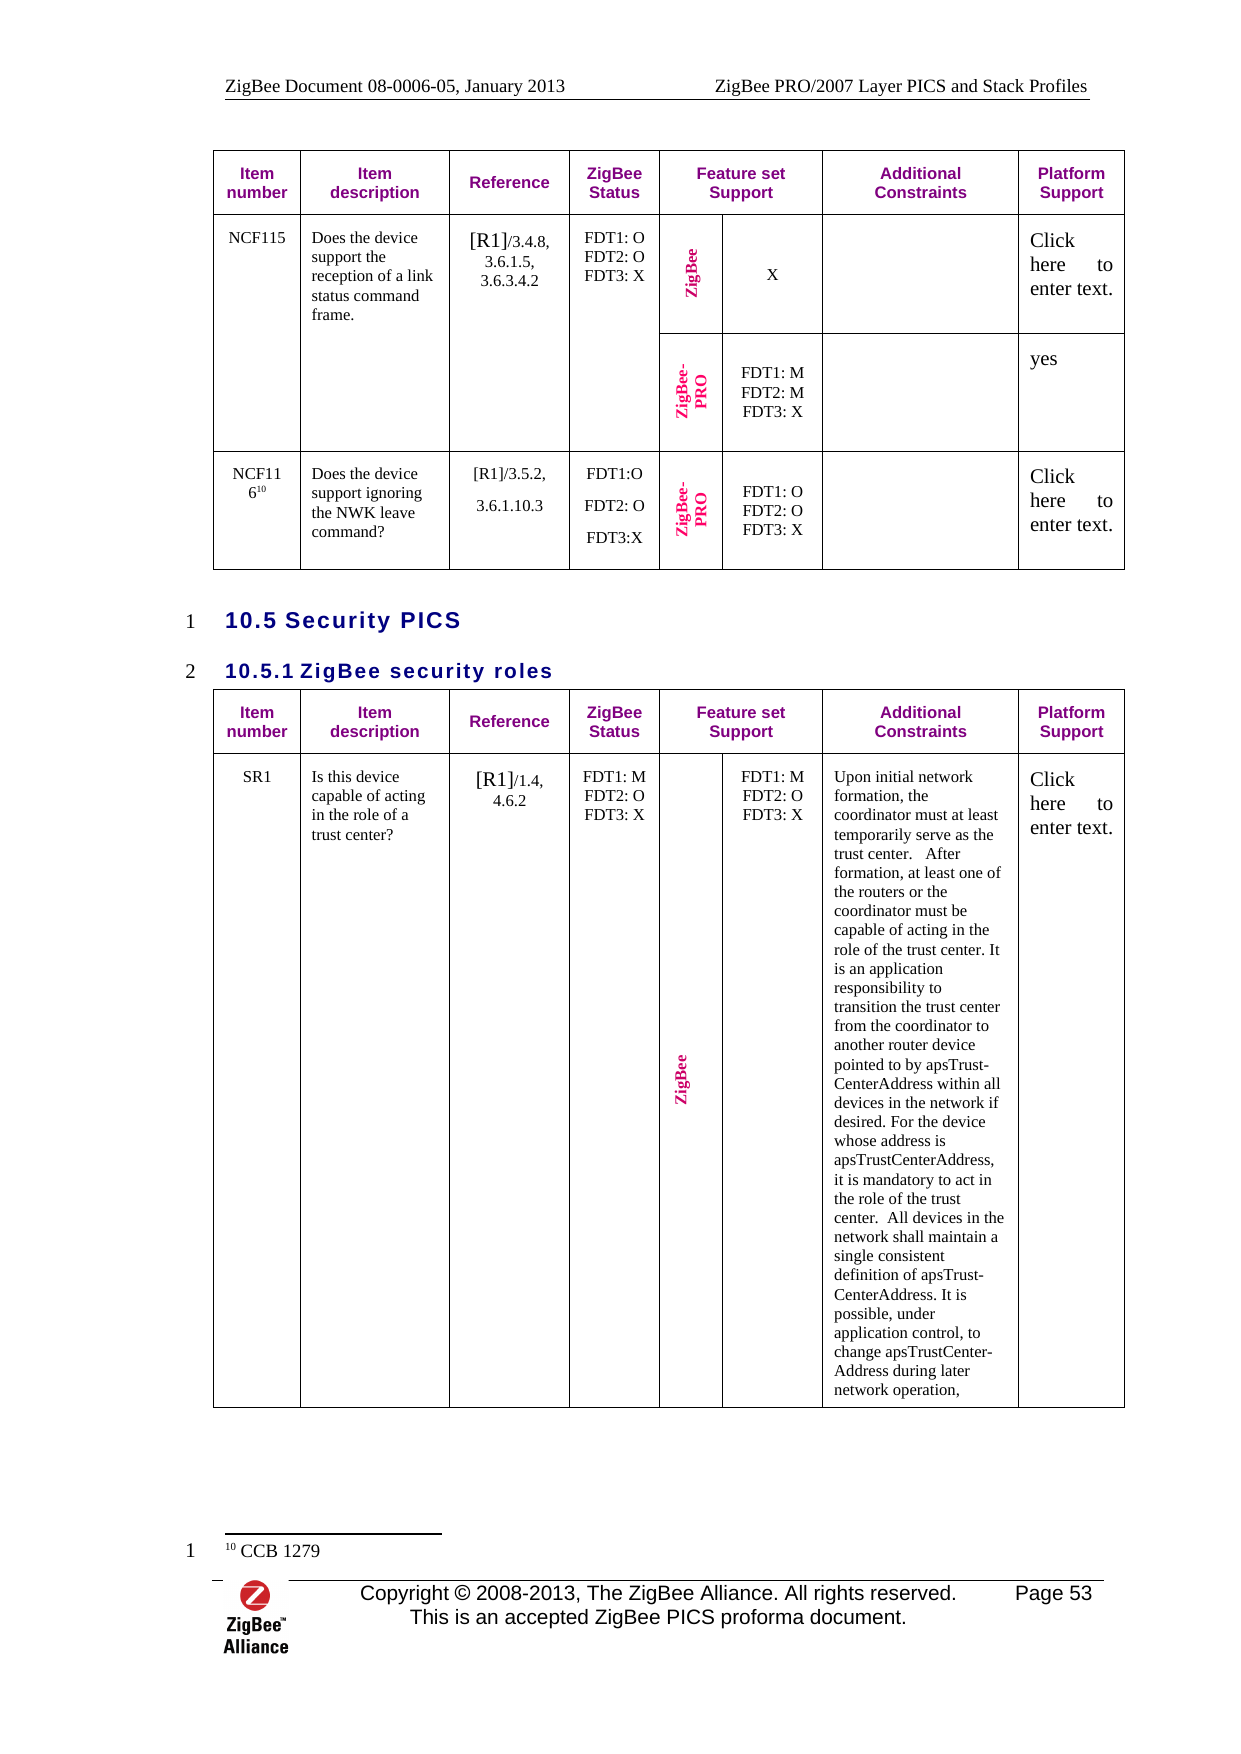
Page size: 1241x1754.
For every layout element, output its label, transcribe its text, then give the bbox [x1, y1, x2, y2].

table_cell Is this device capable of acting in the role of a trust center? [301, 754, 449, 1407]
table_header Platform Support [1019, 151, 1124, 214]
table_header Item number [214, 690, 300, 753]
table_cell [1019, 334, 1124, 451]
table_header Additional Constraints [823, 151, 1018, 214]
table_header Additional Constraints [823, 690, 1018, 753]
subtitle ZigBee security roles [225, 659, 1090, 683]
table_header Reference [450, 151, 569, 214]
table_cell FDT1: O FDT2: O FDT3: X [570, 215, 659, 451]
table_cell ZigBee- PRO [660, 334, 722, 451]
table_cell [1019, 215, 1124, 332]
table_cell X [723, 215, 822, 332]
table_cell [823, 215, 1018, 332]
table_cell [823, 452, 1018, 569]
table_header Item number [214, 151, 300, 214]
table_header Feature set Support [660, 690, 822, 753]
table_cell [R1]/3.5.2, 3.6.1.10.3 [450, 452, 569, 569]
table_cell ZigBee [660, 215, 722, 332]
table_cell ZigBee [660, 754, 722, 1407]
table_cell NCF115 [214, 215, 300, 451]
table_cell [823, 334, 1018, 451]
table_cell [R1]/1.4, 4.6.2 [450, 754, 569, 1407]
table_cell [1019, 754, 1124, 1407]
table_header Platform Support [1019, 690, 1124, 753]
table_cell [R1]/3.4.8, 3.6.1.5, 3.6.3.4.2 [450, 215, 569, 451]
table_cell FDT1: M FDT2: O FDT3: X [570, 754, 659, 1407]
table_cell FDT1: M FDT2: M FDT3: X [723, 334, 822, 451]
table_cell NCF116 [214, 452, 300, 569]
table_cell FDT1: M FDT2: O FDT3: X [723, 754, 822, 1407]
table_header Feature set Support [660, 151, 822, 214]
table_header ZigBee Status [570, 690, 659, 753]
table_cell SR1 [214, 754, 300, 1407]
table_cell ZigBee- PRO [660, 452, 722, 569]
table_cell Does the device support ignoring the NWK leave command? [301, 452, 449, 569]
table_cell Does the device support the reception of a link status command frame. [301, 215, 449, 451]
table_header Item description [301, 151, 449, 214]
table_cell FDT1:O FDT2: O FDT3:X [570, 452, 659, 569]
table_header Reference [450, 690, 569, 753]
table_header Item description [301, 690, 449, 753]
subtitle Security PICS [225, 607, 1090, 634]
picture [223, 1580, 289, 1658]
table_cell [1019, 452, 1124, 569]
table_header ZigBee Status [570, 151, 659, 214]
table_cell FDT1: O FDT2: O FDT3: X [723, 452, 822, 569]
